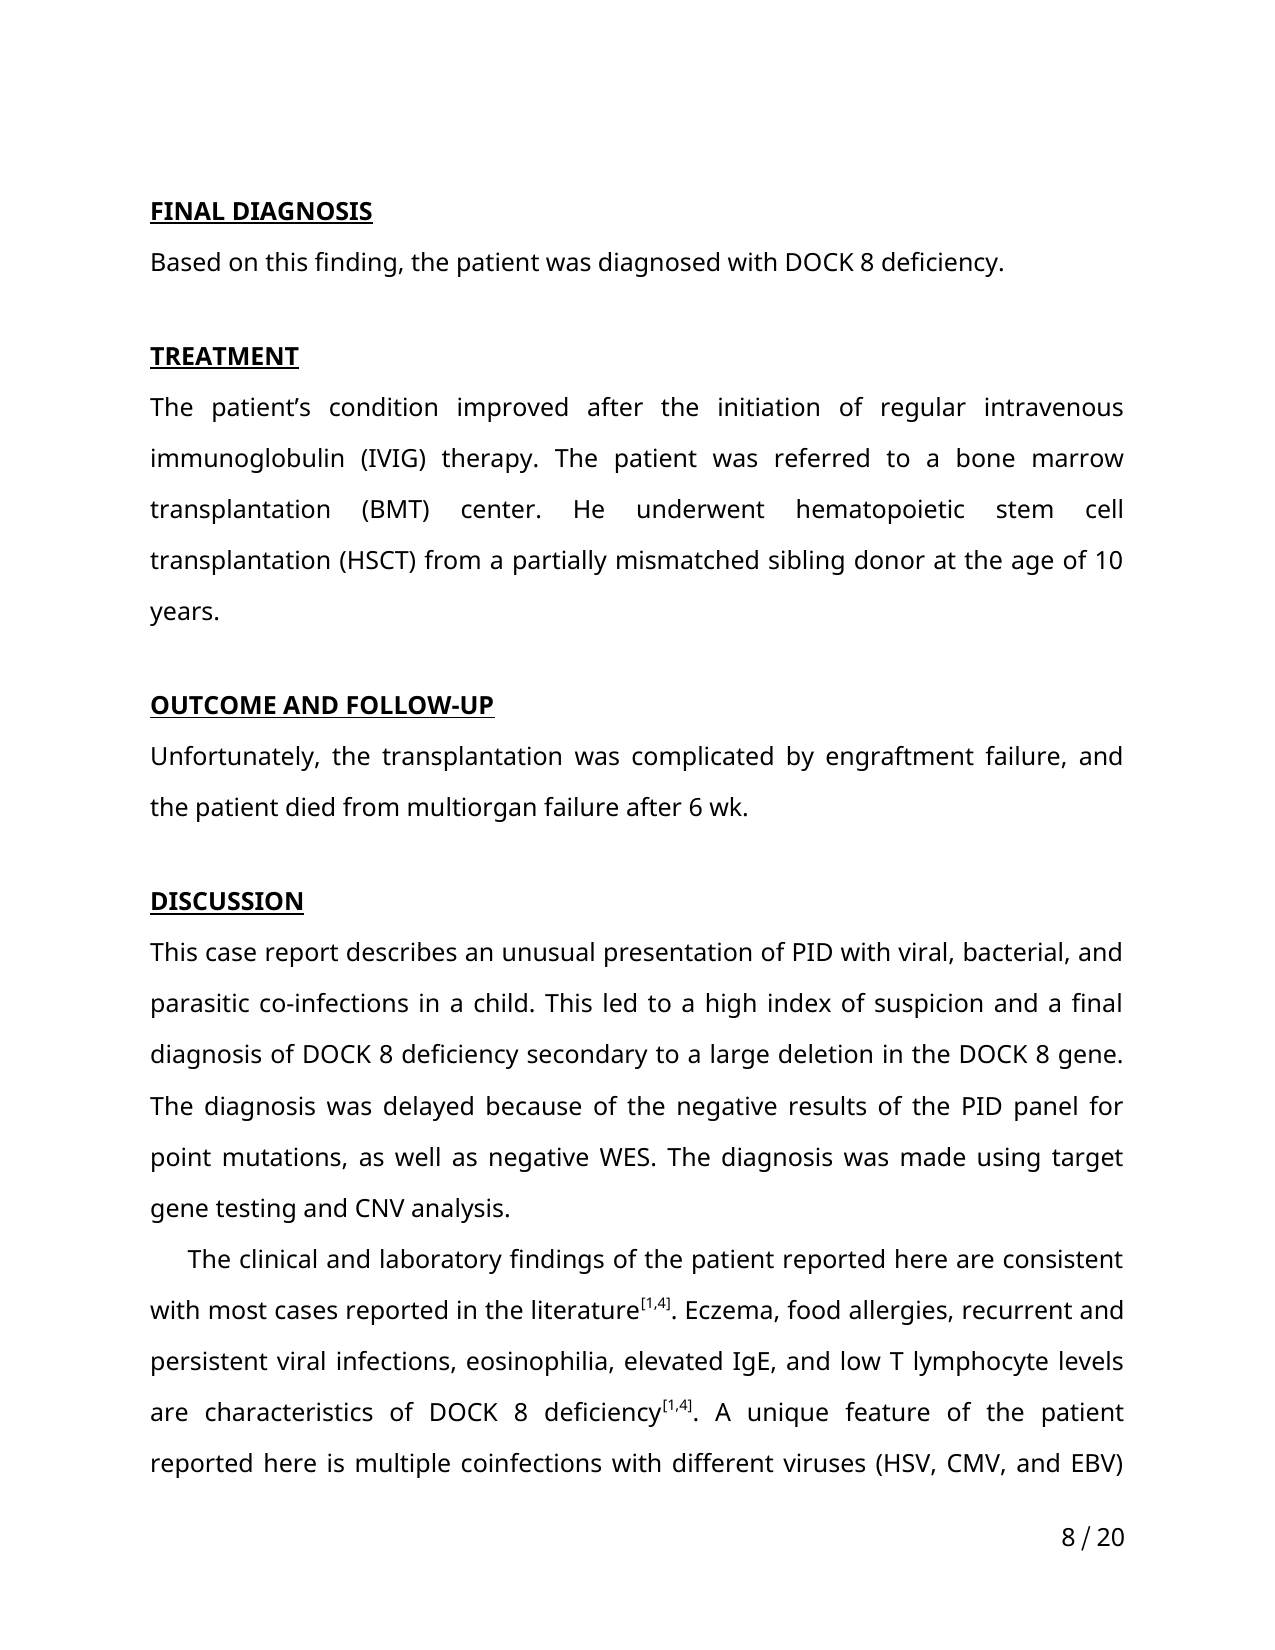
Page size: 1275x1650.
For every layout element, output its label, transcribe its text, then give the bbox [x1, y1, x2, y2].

text FINAL DIAGNOSIS [150, 193, 1125, 227]
text OUTCOME AND FOLLOW-UP [150, 688, 1125, 722]
text This case report describes an unusual presentation of PID with viral, bacterial, and parasitic co-infections in a child. This led to a high index of suspicion and a final diagnosis of DOCK 8 deficiency secondary to a large deletion in the DOCK 8 gene. The diagnosis was delayed because of the negative results of the PID panel for point mutations, as well as negative WES. The diagnosis was made using target gene testing and CNV analysis. [150, 935, 1125, 1224]
text Based on this finding, the patient was diagnosed with DOCK 8 deficiency. [150, 244, 1125, 278]
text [150, 1241, 1125, 1479]
text The patient’s condition improved after the initiation of regular intravenous immunoglobulin (IVIG) therapy. The patient was referred to a bone marrow transplantation (BMT) center. He underwent hematopoietic stem cell transplantation (HSCT) from a partially mismatched sibling donor at the age of 10 years. [150, 389, 1125, 628]
text Unfortunately, the transplantation was complicated by engraftment failure, and the patient died from multiorgan failure after 6 wk. [150, 739, 1125, 824]
text TREATMENT [150, 338, 1125, 372]
text DISCUSSION [150, 884, 1125, 918]
